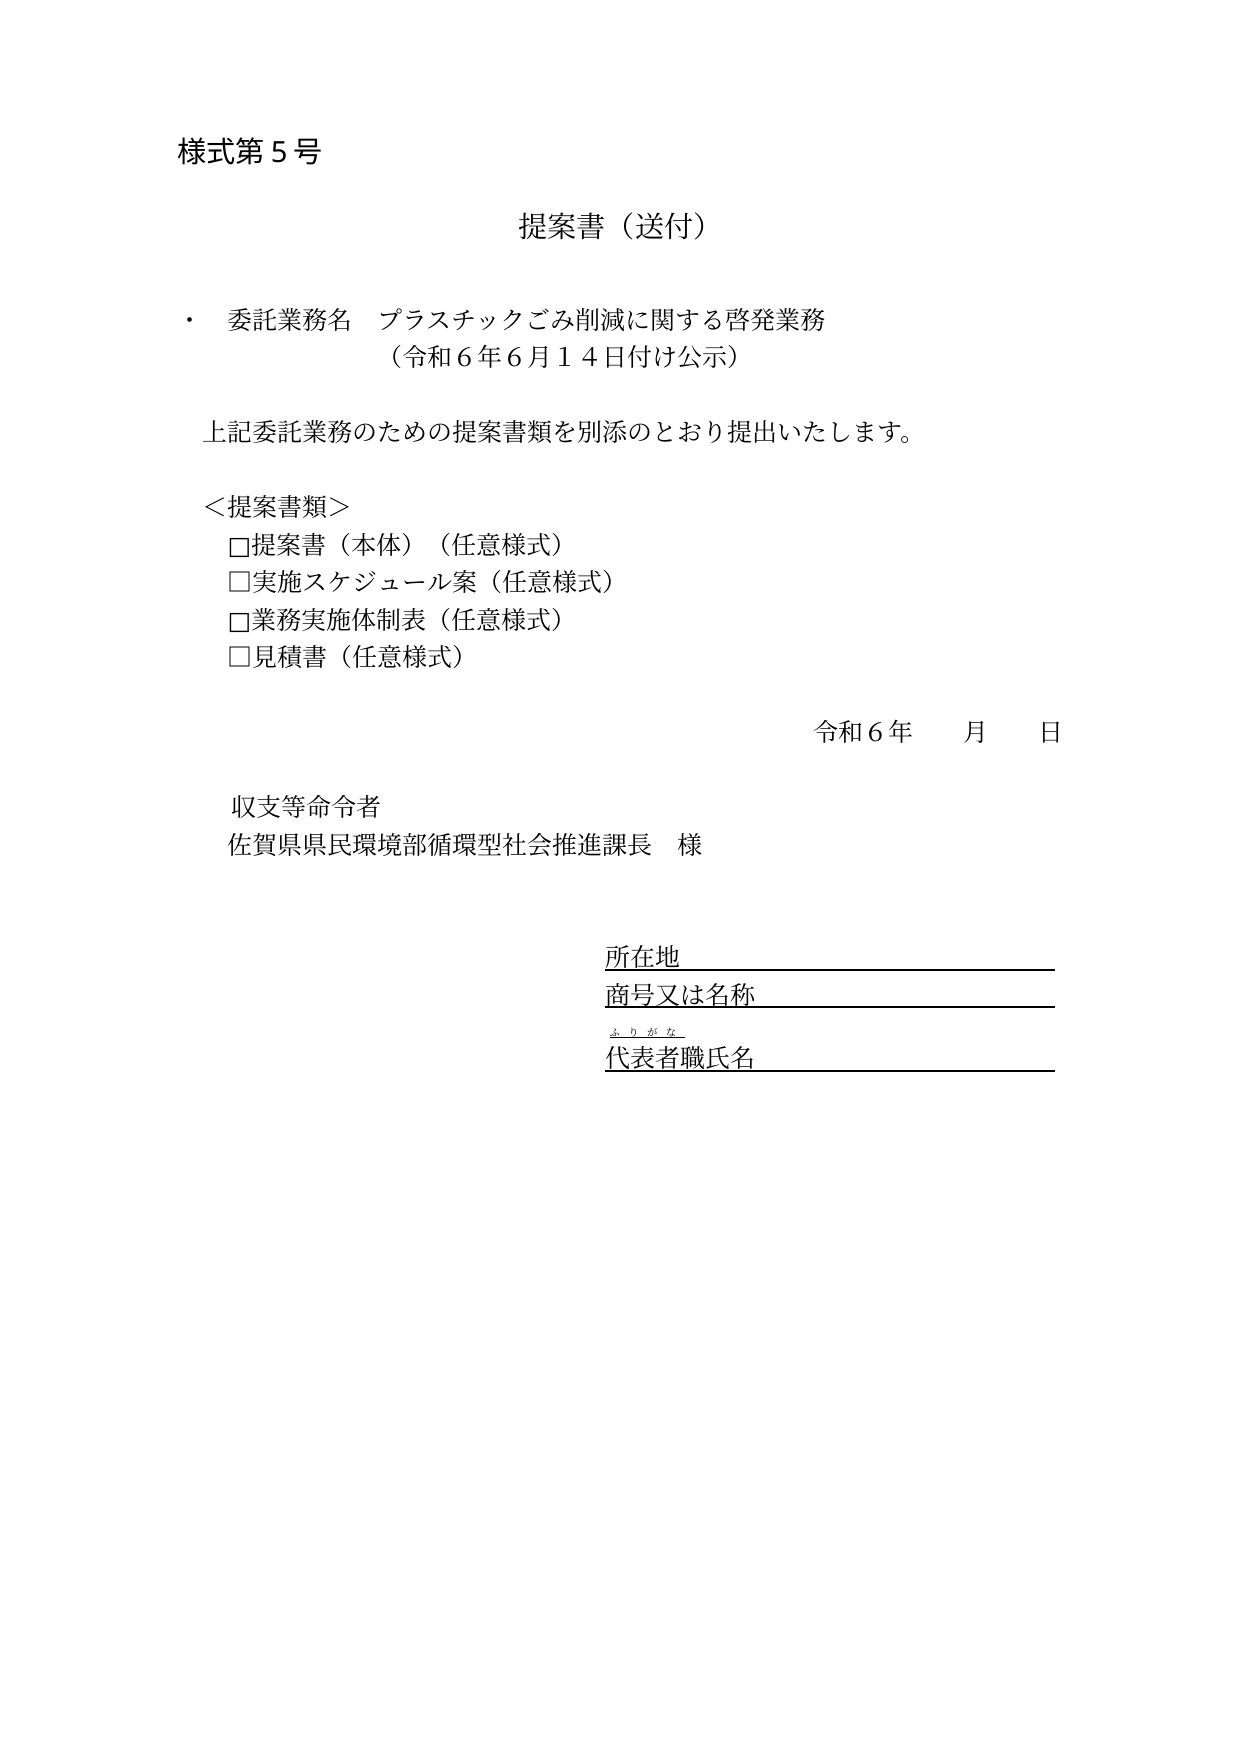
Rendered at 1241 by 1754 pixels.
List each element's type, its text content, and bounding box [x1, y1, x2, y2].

text 商号又は名称 [177, 975, 1063, 1012]
text 令和６年 月 日 [177, 712, 1063, 750]
text 提案書（送付） [177, 187, 1063, 262]
text 上記委託業務のための提案書類を別添のとおり提出いたします。 [177, 412, 1063, 450]
text 佐賀県県民環境部循環型社会推進課長 様 [177, 825, 1063, 862]
text □見積書（任意様式） [177, 637, 1063, 675]
text □業務実施体制表（任意様式） [177, 600, 1063, 637]
text （令和６年６月１４日付け公示） [177, 337, 1063, 375]
text ・ 委託業務名 プラスチックごみ削減に関する啓発業務 [177, 300, 1063, 337]
text 収支等命令者 [177, 787, 1063, 825]
text 様式第5号 [177, 112, 1063, 187]
text 所在地 [177, 937, 1063, 975]
text 職氏名 [177, 1012, 1063, 1087]
text □提案書（本体）（任意様式） [177, 525, 1063, 562]
text ＜提案書類＞ [177, 487, 1063, 525]
text □実施スケジュール案（任意様式） [177, 562, 1063, 600]
